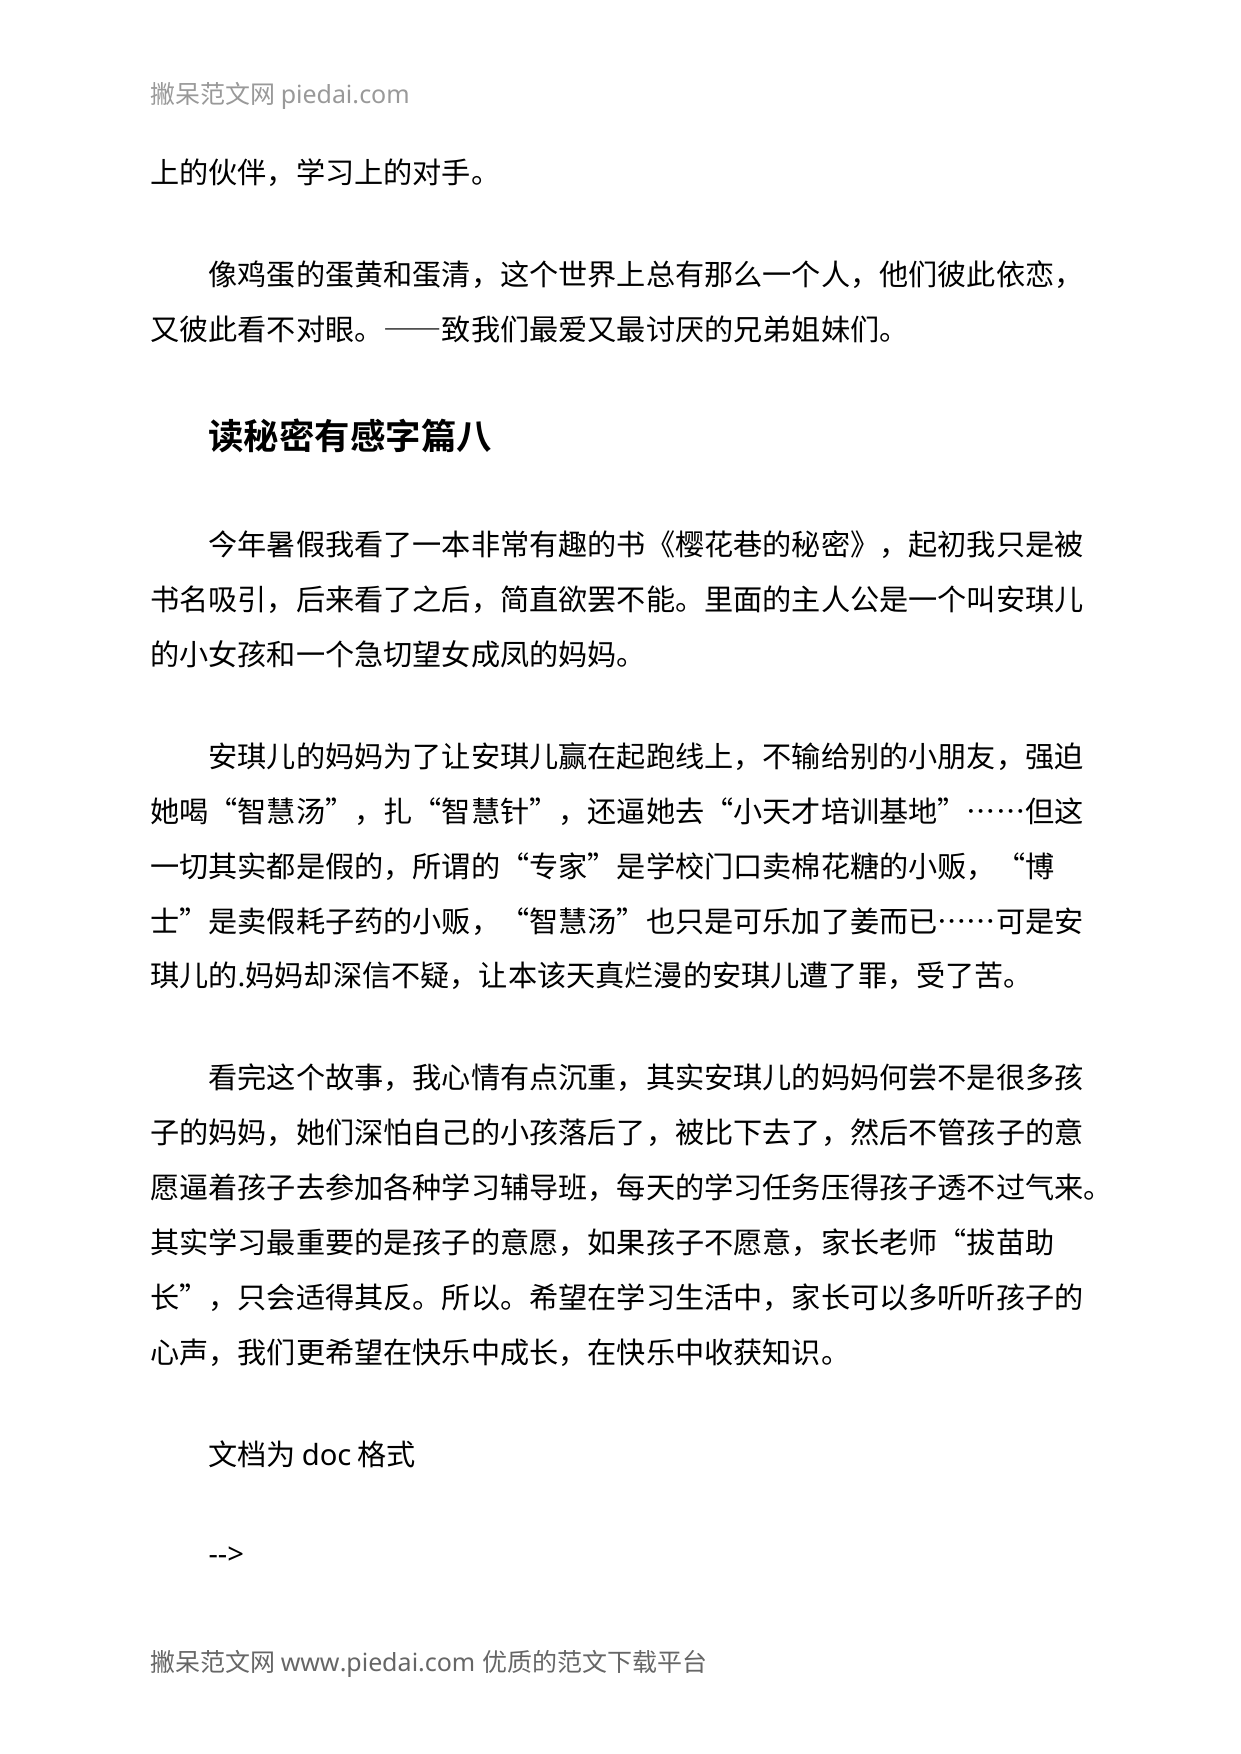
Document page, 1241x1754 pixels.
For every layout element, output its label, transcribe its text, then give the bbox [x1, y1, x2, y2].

text 今年暑假我看了一本非常有趣的书《樱花巷的秘密》，起初我只是被书名吸引，后来看了之后，简直欲罢不能。里面的主人公是一个叫安琪儿的小女孩和一个急切望女成凤的妈妈。 [150, 522, 1090, 674]
text 读秘密有感字篇八 [150, 408, 1090, 460]
text 看完这个故事，我心情有点沉重，其实安琪儿的妈妈何尝不是很多孩子的妈妈，她们深怕自己的小孩落后了，被比下去了，然后不管孩子的意愿逼着孩子去参加各种学习辅导班，每天的学习任务压得孩子透不过气来。其实学习最重要的是孩子的意愿，如果孩子不愿意，家长老师“拔苗助长”，只会适得其反。所以。希望在学习生活中，家长可以多听听孩子的心声，我们更希望在快乐中成长，在快乐中收获知识。 [150, 1055, 1090, 1372]
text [150, 150, 1090, 192]
text --> [150, 1533, 1090, 1573]
text 安琪儿的妈妈为了让安琪儿赢在起跑线上，不输给别的小朋友，强迫她喝“智慧汤”，扎“智慧针”，还逼她去“小天才培训基地”……但这一切其实都是假的，所谓的“专家”是学校门口卖棉花糖的小贩，“博士”是卖假耗子药的小贩，“智慧汤”也只是可乐加了姜而已……可是安琪儿的.妈妈却深信不疑，让本该天真烂漫的安琪儿遭了罪，受了苦。 [150, 733, 1090, 995]
text 文档为doc格式 [150, 1431, 1090, 1474]
text 像鸡蛋的蛋黄和蛋清，这个世界上总有那么一个人，他们彼此依恋，又彼此看不对眼。——致我们最爱又最讨厌的兄弟姐妹们。 [150, 252, 1090, 349]
